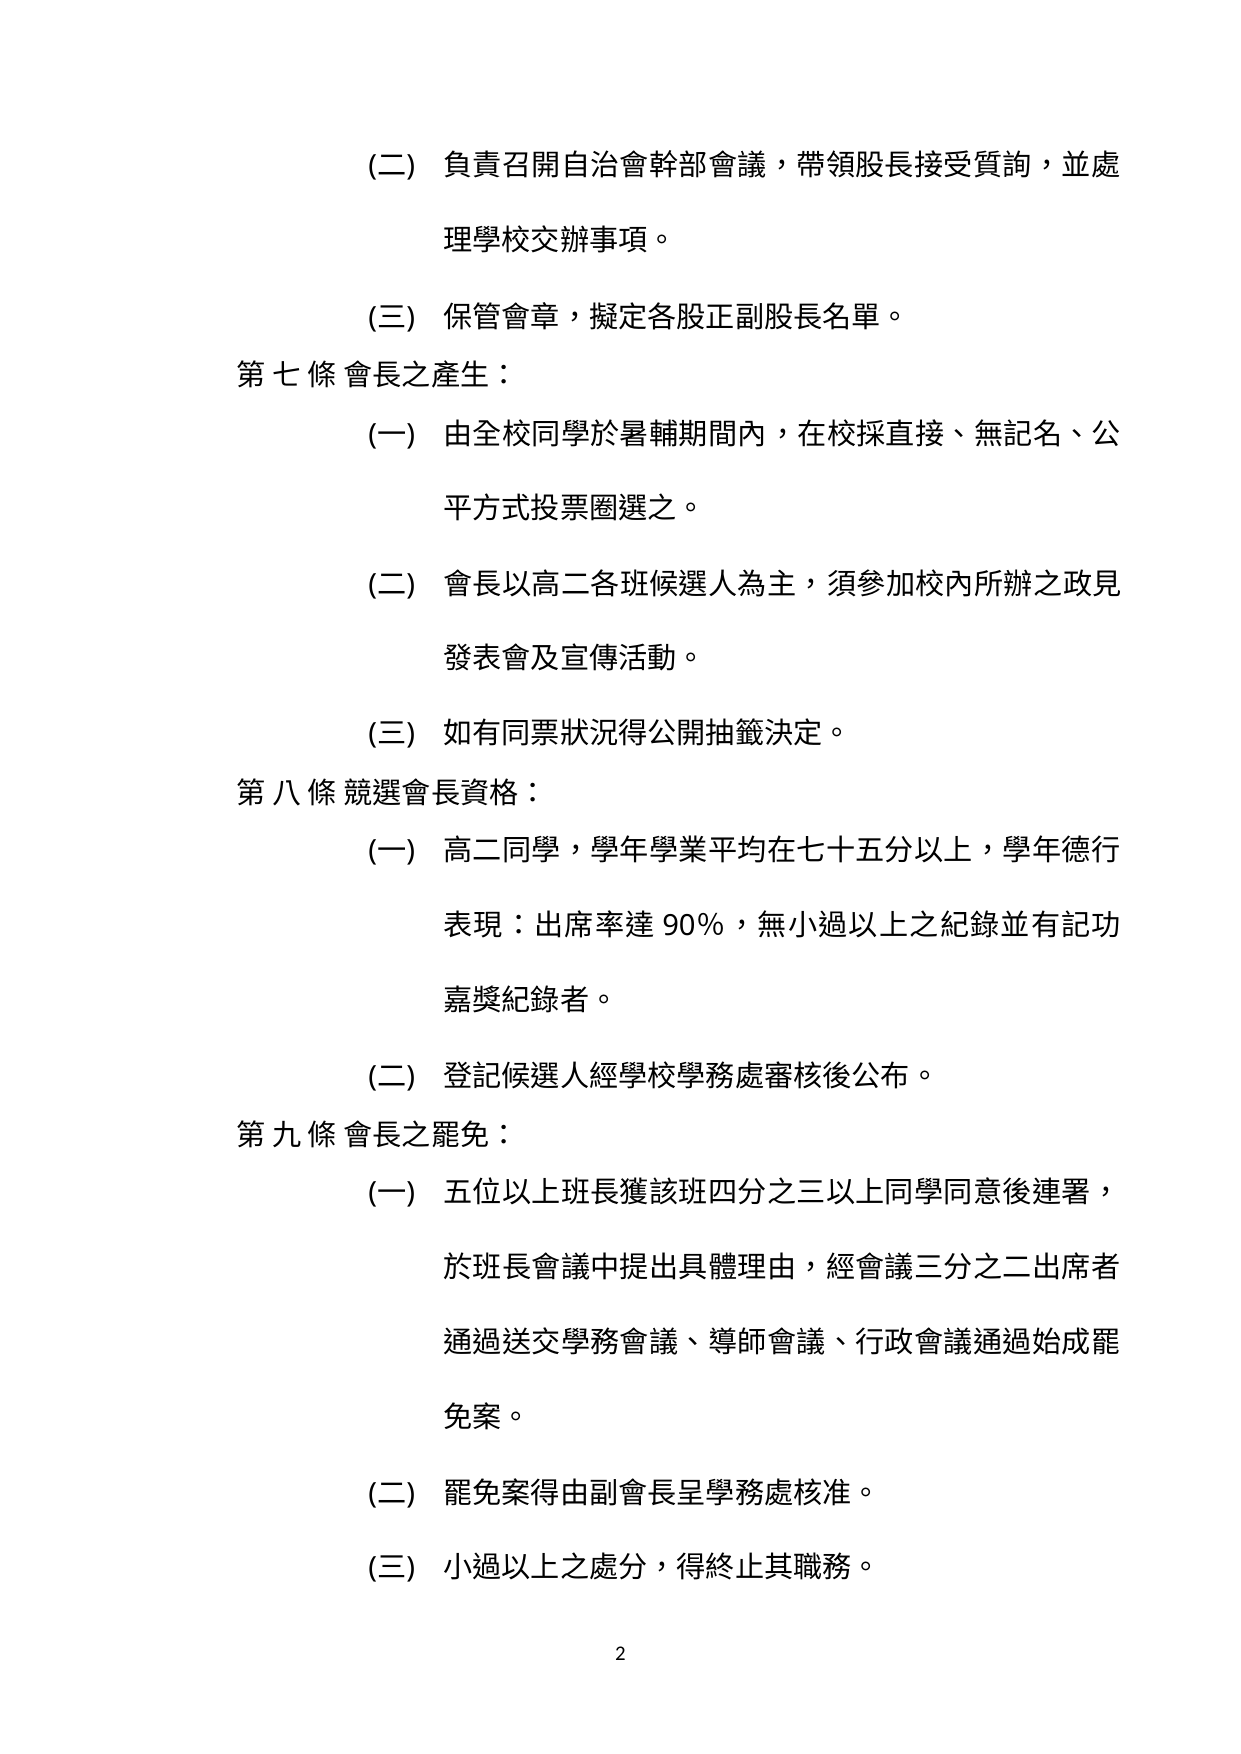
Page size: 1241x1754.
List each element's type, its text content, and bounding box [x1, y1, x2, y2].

list 保管會章，擬定各股正副股長名單。 [368, 277, 1122, 352]
list 如有同票狀況得公開抽籤決定。 [368, 694, 1122, 769]
text 第 九 條 會長之罷免： [236, 1112, 1122, 1154]
list 登記候選人經學校學務處審核後公布。 [368, 1037, 1122, 1112]
list 由全校同學於暑輔期間內，在校採直接、無記名、公平方式投票圈選之。 [368, 394, 1122, 544]
list 罷免案得由副會長呈學務處核准。 [368, 1454, 1122, 1529]
text 第 七 條 會長之產生： [236, 352, 1122, 394]
list 高二同學，學年學業平均在七十五分以上，學年德行表現：出席率達90％，無小過以上之紀錄並有記功嘉獎紀錄者。 [368, 812, 1122, 1037]
list 五位以上班長獲該班四分之三以上同學同意後連署，於班長會議中提出具體理由，經會議三分之二出席者通過送交學務會議、導師會議、行政會議通過始成罷免案。 [368, 1154, 1122, 1454]
list 小過以上之處分，得終止其職務。 [368, 1529, 1122, 1604]
text 第 八 條 競選會長資格： [236, 769, 1122, 812]
list 會長以高二各班候選人為主，須參加校內所辦之政見發表會及宣傳活動。 [368, 544, 1122, 694]
list 負責召開自治會幹部會議，帶領股長接受質詢，並處理學校交辦事項。 [368, 127, 1122, 277]
